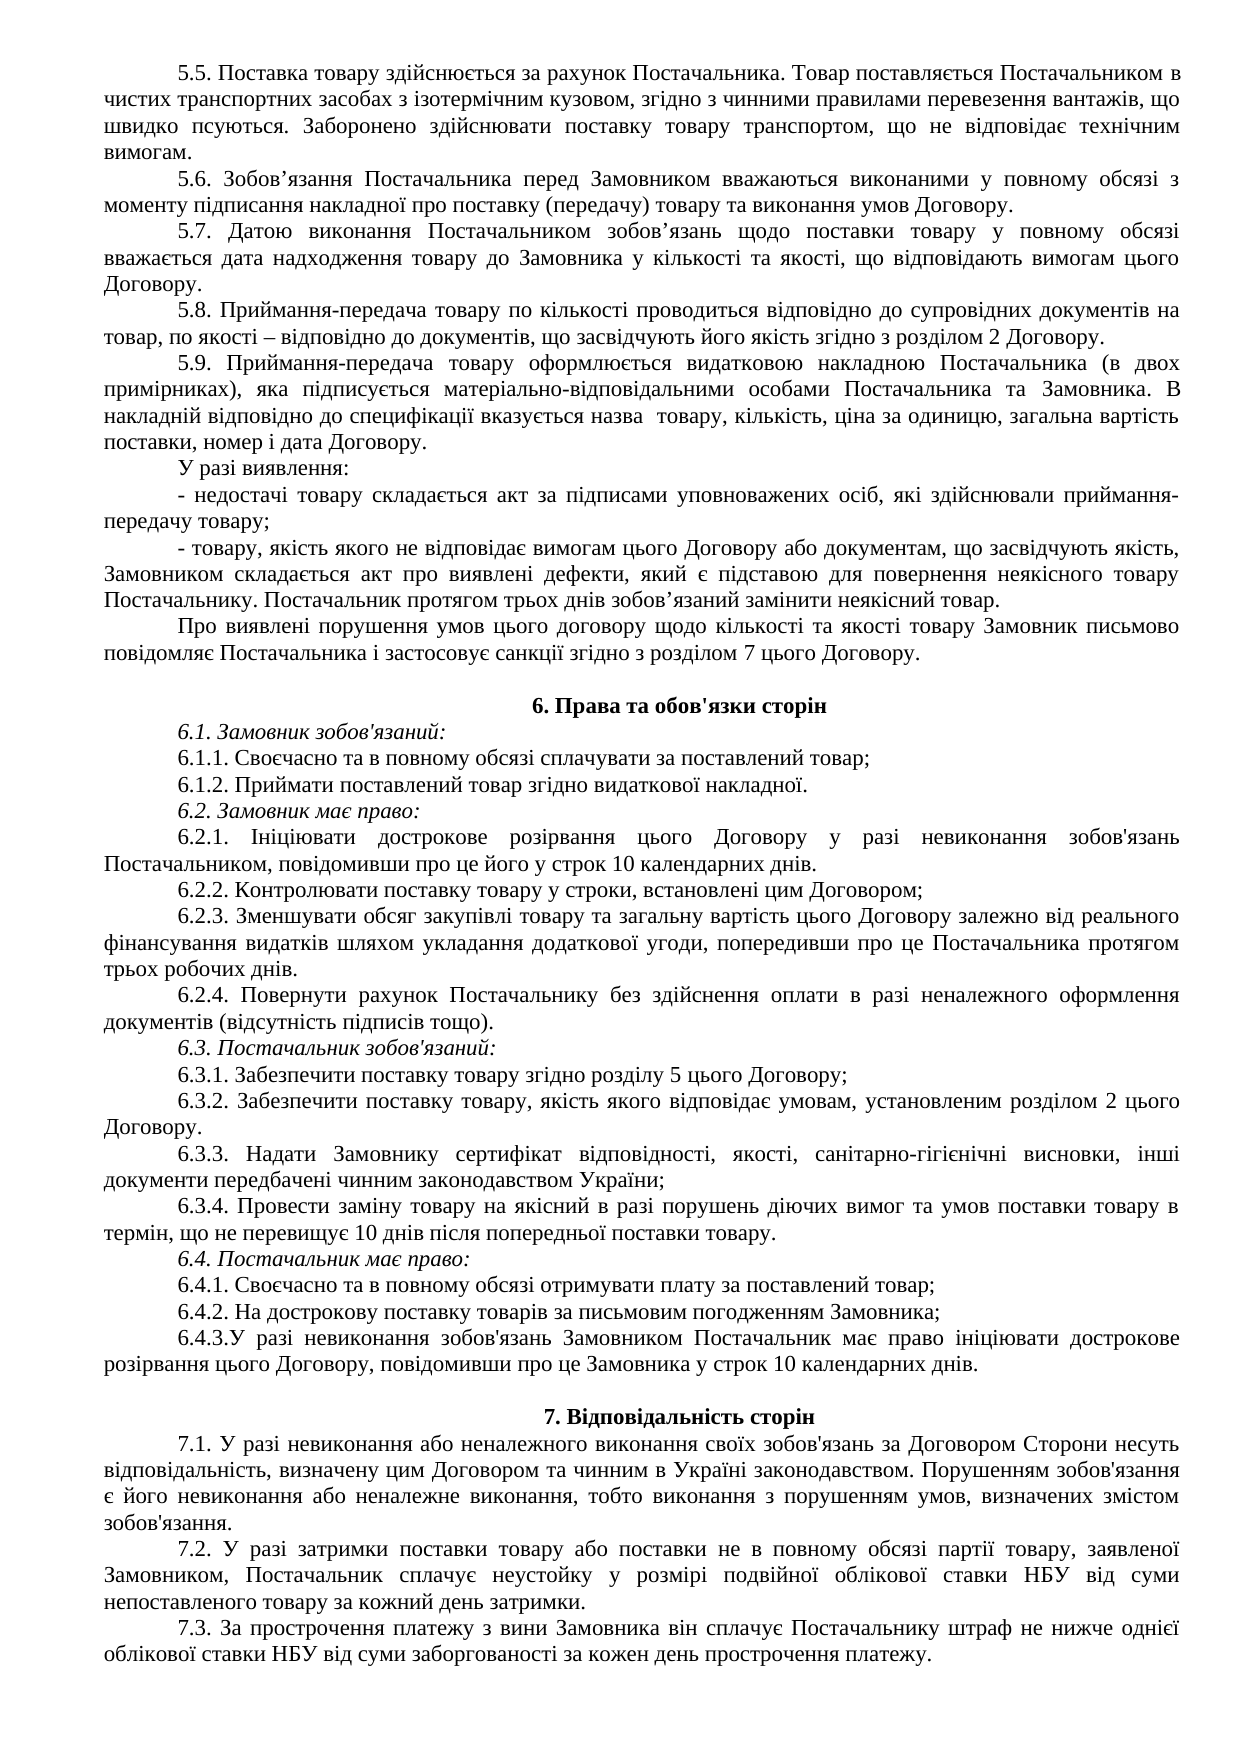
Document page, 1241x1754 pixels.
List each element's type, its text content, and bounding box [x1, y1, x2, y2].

text 6.2.3. Зменшувати обсяг закупівлі товару та загальну вартість цього Договору залежно від реального фінансування видатків шляхом укладання додаткової угоди, попередивши про це Постачальника протягом трьох робочих днів. [103, 902, 1181, 982]
text - товару, якість якого не відповідає вимогам цього Договору або документам, що засвідчують якість, Замовником складається акт про виявлені дефекти, який є підставою для повернення неякісного товару Постачальнику. Постачальник протягом трьох днів зобов’язаний замінити неякісний товар. [103, 533, 1181, 613]
text 7.1. У разі невиконання або неналежного виконання своїх зобов'язань за Договором Сторони несуть відповідальність, визначену цим Договором та чинним в Україні законодавством. Порушенням зобов'язання є його невиконання або неналежне виконання, тобто виконання з порушенням умов, визначених змістом зобов'язання. [103, 1429, 1181, 1535]
text Про виявлені порушення умов цього договору щодо кількості та якості товару Замовник письмово повідомляє Постачальника і застосовує санкції згідно з розділом 7 цього Договору. [103, 613, 1181, 665]
text 6.4.3.У разі невиконання зобов'язань Замовником Постачальник має право ініціювати дострокове розірвання цього Договору, повідомивши про це Замовника у строк 10 календарних днів. [103, 1324, 1181, 1377]
text 7. Відповідальність сторін [103, 1403, 1181, 1429]
text 6.3. Постачальник зобов'язаний: [103, 1034, 1181, 1061]
text 6.1.2. Приймати поставлений товар згідно видаткової накладної. [103, 771, 1181, 797]
text 6.4.1. Своєчасно та в повному обсязі отримувати плату за поставлений товар; [103, 1271, 1181, 1298]
text 6. Права та обов'язки сторін [103, 692, 1181, 718]
text 6.1. Замовник зобов'язаний: [103, 718, 1181, 744]
text 5.5. Поставка товару здійснюється за рахунок Постачальника. Товар поставляється Постачальником в чистих транспортних засобах з ізотермічним кузовом, згідно з чинними правилами перевезення вантажів, що швидко псуються. Заборонено здійснювати поставку товару транспортом, що не відповідає технічним вимогам. [103, 59, 1181, 164]
text 6.2.1. Ініціювати дострокове розірвання цього Договору у разі невиконання зобов'язань Постачальником, повідомивши про це його у строк 10 календарних днів. [103, 823, 1181, 876]
text 6.3.2. Забезпечити поставку товару, якість якого відповідає умовам, установленим розділом 2 цього Договору. [103, 1087, 1181, 1140]
text 6.3.4. Провести заміну товару на якісний в разі порушень діючих вимог та умов поставки товару в термін, що не перевищує 10 днів після попередньої поставки товару. [103, 1192, 1181, 1245]
text 6.2. Замовник має право: [103, 797, 1181, 823]
text 7.2. У разі затримки поставки товару або поставки не в повному обсязі партії товару, заявленої Замовником, Постачальник сплачує неустойку у розмірі подвійної облікової ставки НБУ від суми непоставленого товару за кожний день затримки. [103, 1535, 1181, 1614]
text 6.3.1. Забезпечити поставку товару згідно розділу 5 цього Договору; [103, 1061, 1181, 1087]
text У разі виявлення: [103, 454, 1181, 481]
text 7.3. За прострочення платежу з вини Замовника він сплачує Постачальнику штраф не нижче однієї облікової ставки НБУ від суми заборгованості за кожен день прострочення платежу. [103, 1614, 1181, 1667]
text 5.6. Зобов’язання Постачальника перед Замовником вважаються виконаними у повному обсязі з моменту підписання накладної про поставку (передачу) товару та виконання умов Договору. [103, 164, 1181, 217]
text 6.2.2. Контролювати поставку товару у строки, встановлені цим Договором; [103, 876, 1181, 902]
text 5.9. Приймання-передача товару оформлюється видатковою накладною Постачальника (в двох примірниках), яка підписується матеріально-відповідальними особами Постачальника та Замовника. В накладній відповідно до специфікації вказується назва товару, кількість, ціна за одиницю, загальна вартість поставки, номер і дата Договору. [103, 349, 1181, 454]
text 5.7. Датою виконання Постачальником зобов’язань щодо поставки товару у повному обсязі вважається дата надходження товару до Замовника у кількості та якості, що відповідають вимогам цього Договору. [103, 217, 1181, 296]
text 6.4.2. На дострокову поставку товарів за письмовим погодженням Замовника; [103, 1298, 1181, 1324]
text 6.1.1. Своєчасно та в повному обсязі сплачувати за поставлений товар; [103, 744, 1181, 771]
text 5.8. Приймання-передача товару по кількості проводиться відповідно до супровідних документів на товар, по якості – відповідно до документів, що засвідчують його якість згідно з розділом 2 Договору. [103, 296, 1181, 349]
text 6.3.3. Надати Замовнику сертифікат відповідності, якості, санітарно-гігієнічні висновки, інші документи передбачені чинним законодавством України; [103, 1140, 1181, 1192]
text - недостачі товару складається акт за підписами уповноважених осіб, які здійснювали приймання-передачу товару; [103, 481, 1181, 533]
text 6.2.4. Повернути рахунок Постачальнику без здійснення оплати в разі неналежного оформлення документів (відсутність підписів тощо). [103, 982, 1181, 1034]
text 6.4. Постачальник має право: [103, 1245, 1181, 1271]
